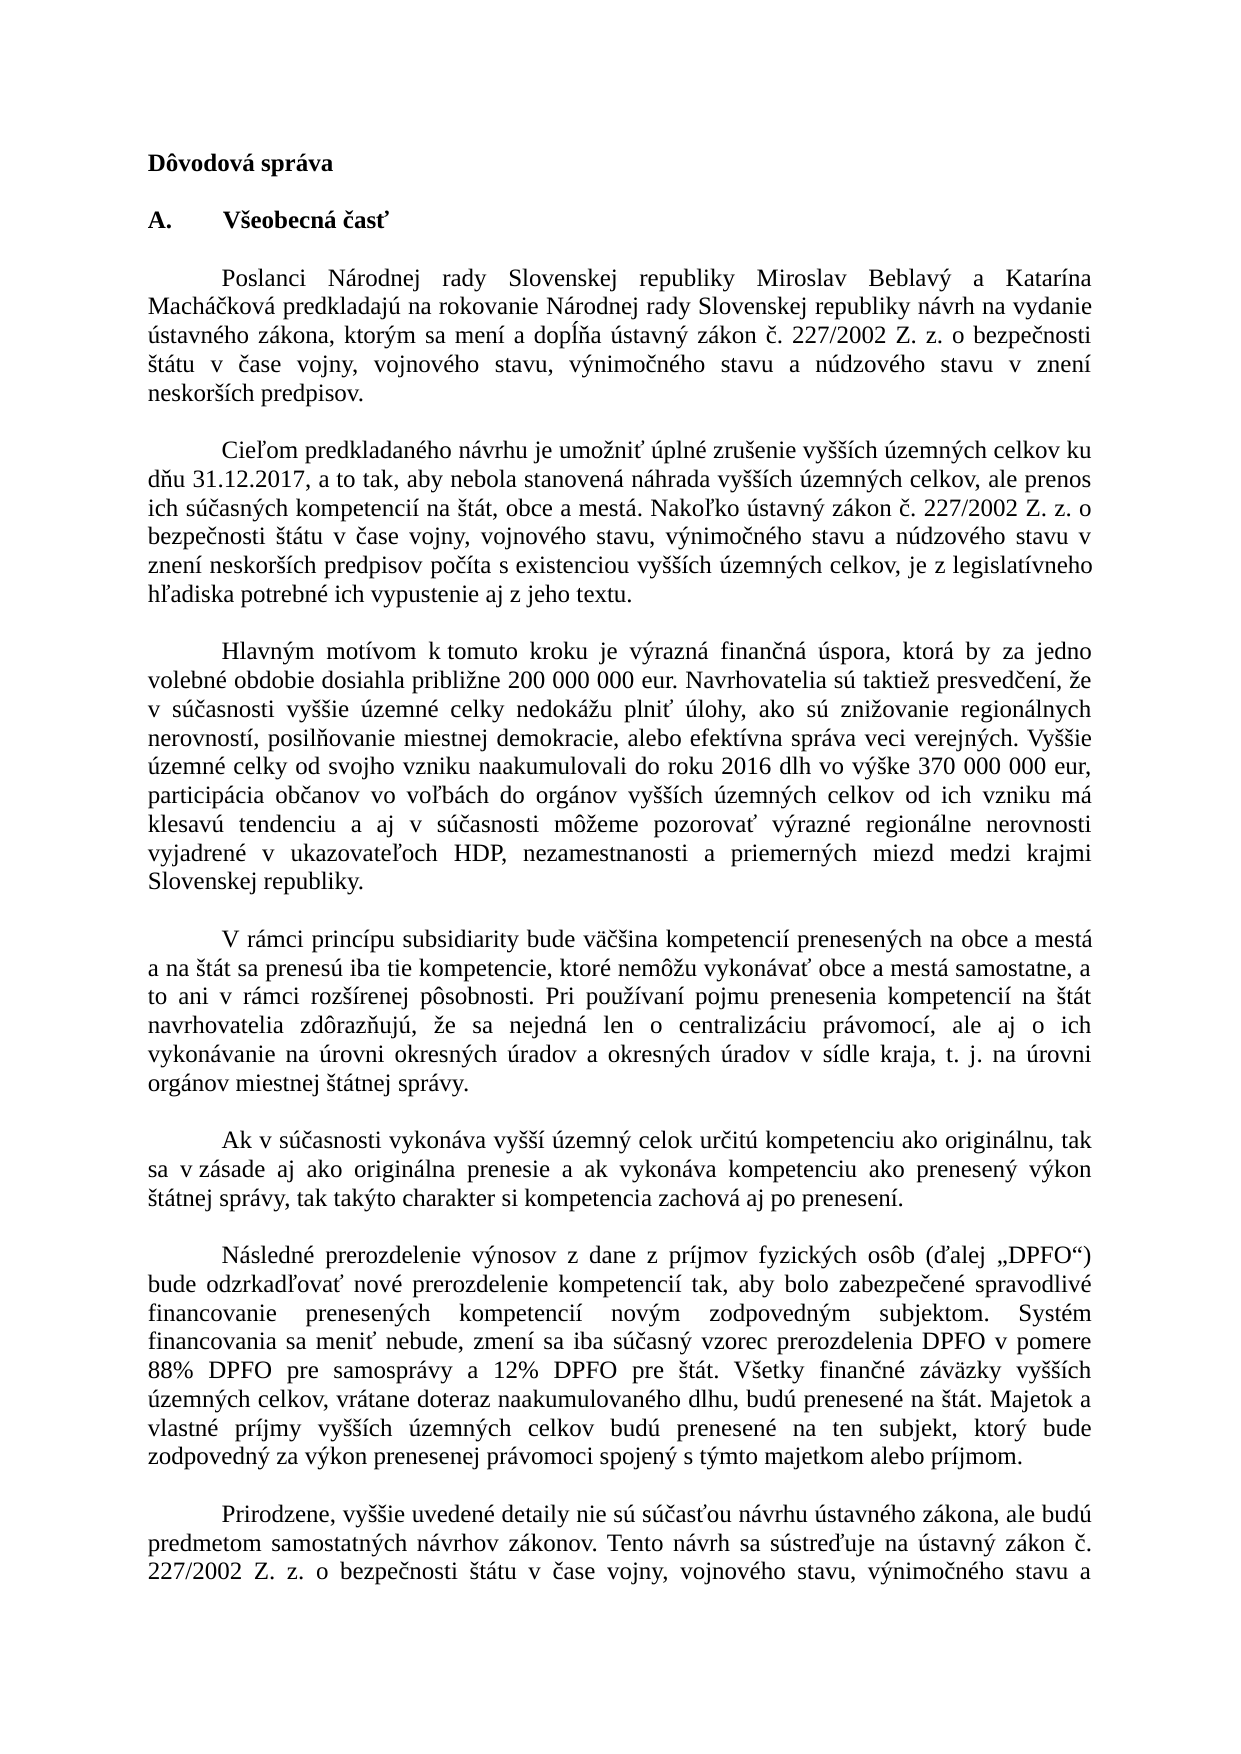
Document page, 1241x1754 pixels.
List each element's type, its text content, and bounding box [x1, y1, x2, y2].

text Hlavným motívom k tomuto kroku je výrazná finančná úspora, ktorá by za jedno volebné obdobie dosiahla približne 200 000 000 eur. Navrhovatelia sú taktiež presvedčení, že v súčasnosti vyššie územné celky nedokážu plniť úlohy, ako sú znižovanie regionálnych nerovností, posilňovanie miestnej demokracie, alebo efektívna správa veci verejných. Vyššie územné celky od svojho vzniku naakumulovali do roku 2016 dlh vo výške 370 000 000 eur, participácia občanov vo voľbách do orgánov vyšších územných celkov od ich vzniku má klesavú tendenciu a aj v súčasnosti môžeme pozorovať výrazné regionálne nerovnosti vyjadrené v ukazovateľoch HDP, nezamestnanosti a priemerných miezd medzi krajmi Slovenskej republiky. [148, 636, 1093, 895]
text Dôvodová správa [148, 148, 1093, 176]
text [148, 1499, 1093, 1585]
text Poslanci Národnej rady Slovenskej republiky Miroslav Beblavý a Katarína Macháčková predkladajú na rokovanie Národnej rady Slovenskej republiky návrh na vydanie ústavného zákona, ktorým sa mení a dopĺňa ústavný zákon č. 227/2002 Z. z. o bezpečnosti štátu v čase vojny, vojnového stavu, výnimočného stavu a núdzového stavu v znení neskorších predpisov. [148, 263, 1093, 406]
text Následné prerozdelenie výnosov z dane z príjmov fyzických osôb (ďalej „DPFO“) bude odzrkadľovať nové prerozdelenie kompetencií tak, aby bolo zabezpečené spravodlivé financovanie prenesených kompetencií novým zodpovedným subjektom. Systém financovania sa meniť nebude, zmení sa iba súčasný vzorec prerozdelenia DPFO v pomere 88% DPFO pre samosprávy a 12% DPFO pre štát. Všetky finančné záväzky vyšších územných celkov, vrátane doteraz naakumulovaného dlhu, budú prenesené na štát. Majetok a vlastné príjmy vyšších územných celkov budú prenesené na ten subjekt, ktorý bude zodpovedný za výkon prenesenej právomoci spojený s týmto majetkom alebo príjmom. [148, 1240, 1093, 1470]
text Cieľom predkladaného návrhu je umožniť úplné zrušenie vyšších územných celkov ku dňu 31.12.2017, a to tak, aby nebola stanovená náhrada vyšších územných celkov, ale prenos ich súčasných kompetencií na štát, obce a mestá. Nakoľko ústavný zákon č. 227/2002 Z. z. o bezpečnosti štátu v čase vojny, vojnového stavu, výnimočného stavu a núdzového stavu v znení neskorších predpisov počíta s existenciou vyšších územných celkov, je z legislatívneho hľadiska potrebné ich vypustenie aj z jeho textu. [148, 435, 1093, 608]
text V rámci princípu subsidiarity bude väčšina kompetencií prenesených na obce a mestá a na štát sa prenesú iba tie kompetencie, ktoré nemôžu vykonávať obce a mestá samostatne, a to ani v rámci rozšírenej pôsobnosti. Pri používaní pojmu prenesenia kompetencií na štát navrhovatelia zdôrazňujú, že sa nejedná len o centralizáciu právomocí, ale aj o ich vykonávanie na úrovni okresných úradov a okresných úradov v sídle kraja, t. j. na úrovni orgánov miestnej štátnej správy. [148, 924, 1093, 1096]
list Všeobecná časť [148, 205, 1093, 234]
text Ak v súčasnosti vykonáva vyšší územný celok určitú kompetenciu ako originálnu, tak sa v zásade aj ako originálna prenesie a ak vykonáva kompetenciu ako prenesený výkon štátnej správy, tak takýto charakter si kompetencia zachová aj po prenesení. [148, 1125, 1093, 1211]
